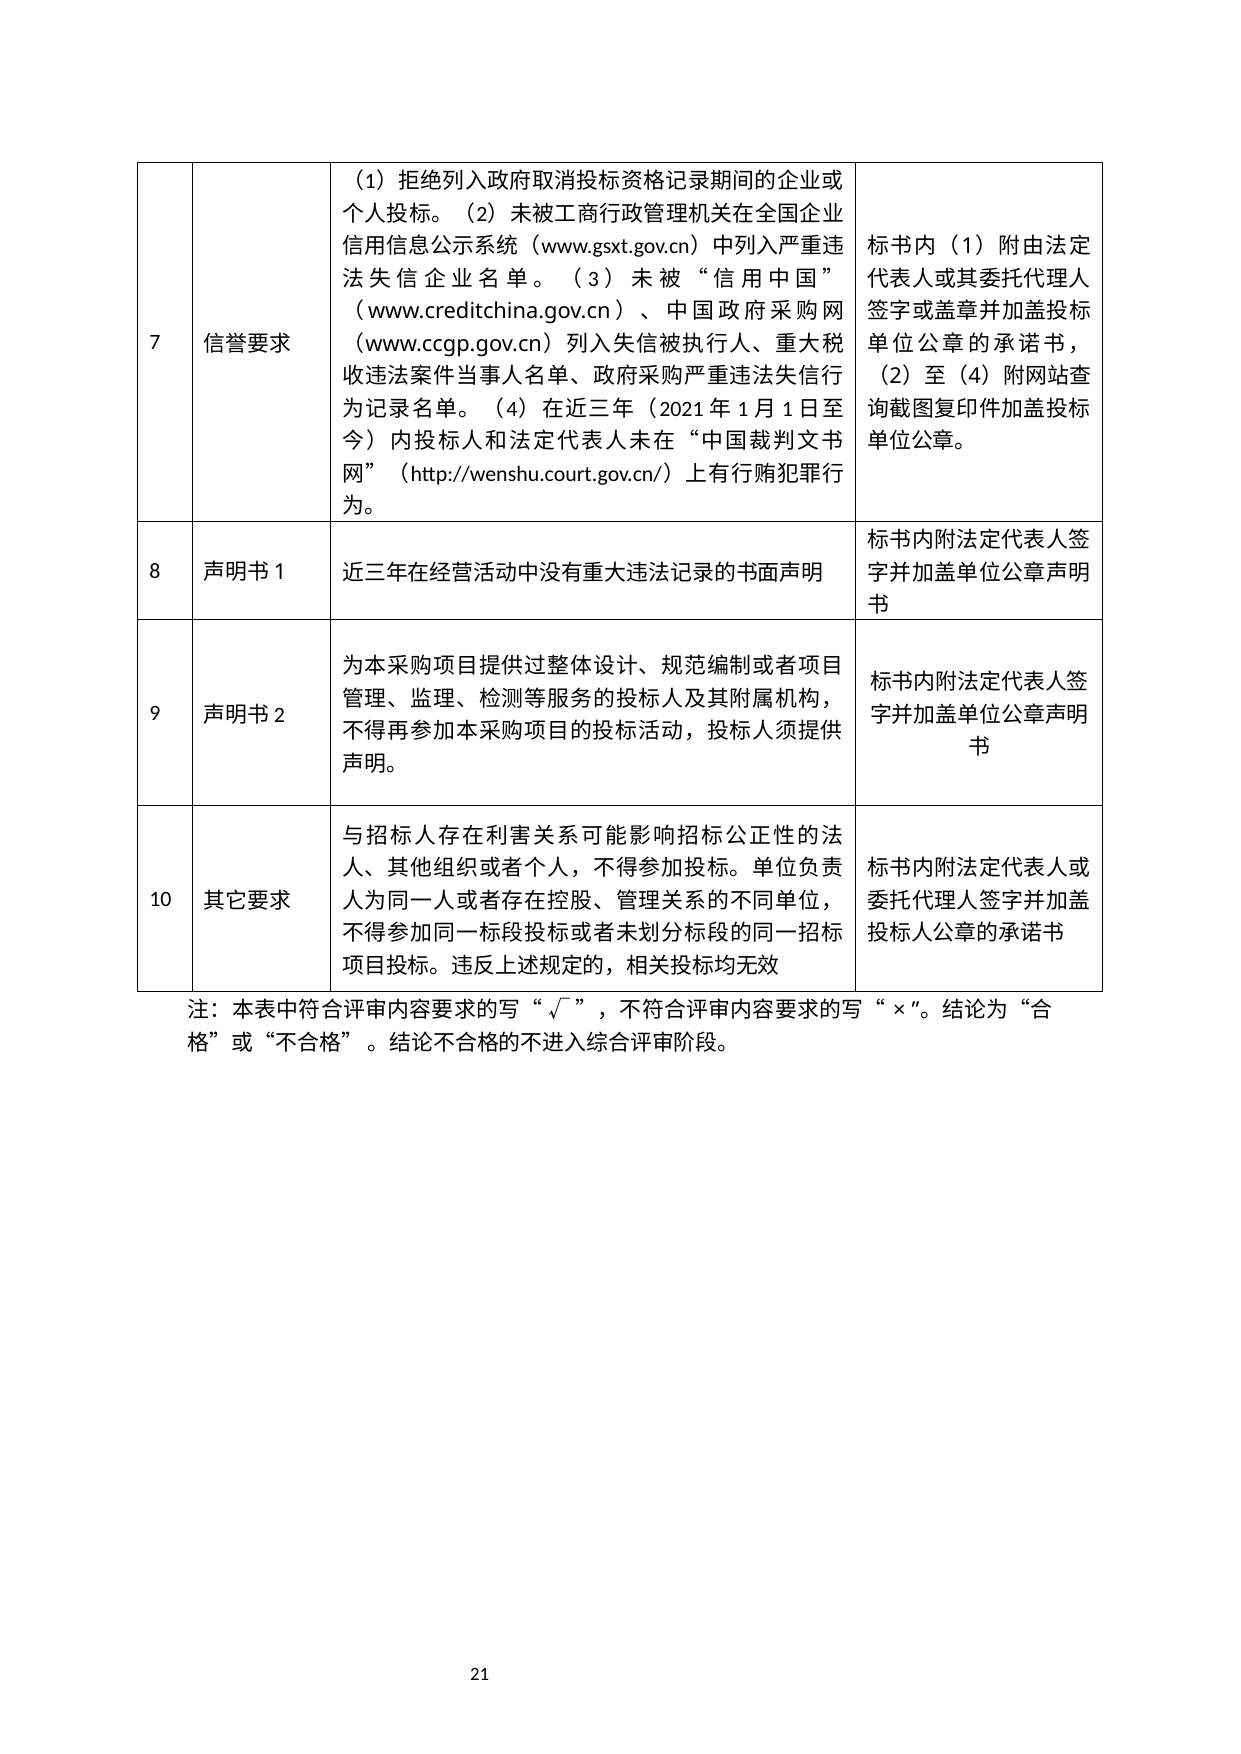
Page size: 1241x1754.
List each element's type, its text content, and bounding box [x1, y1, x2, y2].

table_cell 7 [138, 163, 192, 521]
table_cell 10 [138, 806, 192, 991]
table_cell 标书内（1）附由法定代表人或其委托代理人签字或盖章并加盖投标单位公章的承诺书，（2）至（4）附网站查询截图复印件加盖投标单位公章。 [856, 163, 1102, 521]
table_cell 9 [138, 620, 192, 805]
table_cell 标书内附法定代表人签字并加盖单位公章声明书 [856, 522, 1102, 619]
table_cell 8 [138, 522, 192, 619]
table_cell 声明书1 [193, 522, 330, 619]
table_cell 标书内附法定代表人或委托代理人签字并加盖投标人公章的承诺书 [856, 806, 1102, 991]
table_cell 信誉要求 [193, 163, 330, 521]
table_cell 声明书2 [193, 620, 330, 805]
table_cell 其它要求 [193, 806, 330, 991]
table_cell 与招标人存在利害关系可能影响招标公正性的法人、其他组织或者个人，不得参加投标。单位负责人为同一人或者存在控股、管理关系的不同单位，不得参加同一标段投标或者未划分标段的同一招标项目投标。违反上述规定的，相关投标均无效 [331, 806, 855, 991]
table_cell 标书内附法定代表人签字并加盖单位公章声明书 [856, 620, 1102, 805]
table_cell 近三年在经营活动中没有重大违法记录的书面声明 [331, 522, 855, 619]
text 注：本表中符合评审内容要求的写“ √ ”，不符合评审内容要求的写“ × ”。结论为“合 格”或“不合格” 。结论不合格的不进入综合评审阶段。 [188, 992, 1053, 1057]
table_cell 为本采购项目提供过整体设计、规范编制或者项目管理、监理、检测等服务的投标人及其附属机构，不得再参加本采购项目的投标活动，投标人须提供声明。 [331, 620, 855, 805]
table_cell （1）拒绝列入政府取消投标资格记录期间的企业或个人投标。（2）未被工商行政管理机关在全国企业信用信息公示系统（www.gsxt.gov.cn）中列入严重违法失信企业名单。（3）未被“信用中国”（www.creditchina.gov.cn）、中国政府采购网（www.ccgp.gov.cn）列入失信被执行人、重大税收违法案件当事人名单、政府采购严重违法失信行为记录名单。（4）在近三年（2021年1月1日至今）内投标人和法定代表人未在“中国裁判文书网”（http://wenshu.court.gov.cn/）上有行贿犯罪行为。 [331, 163, 855, 521]
